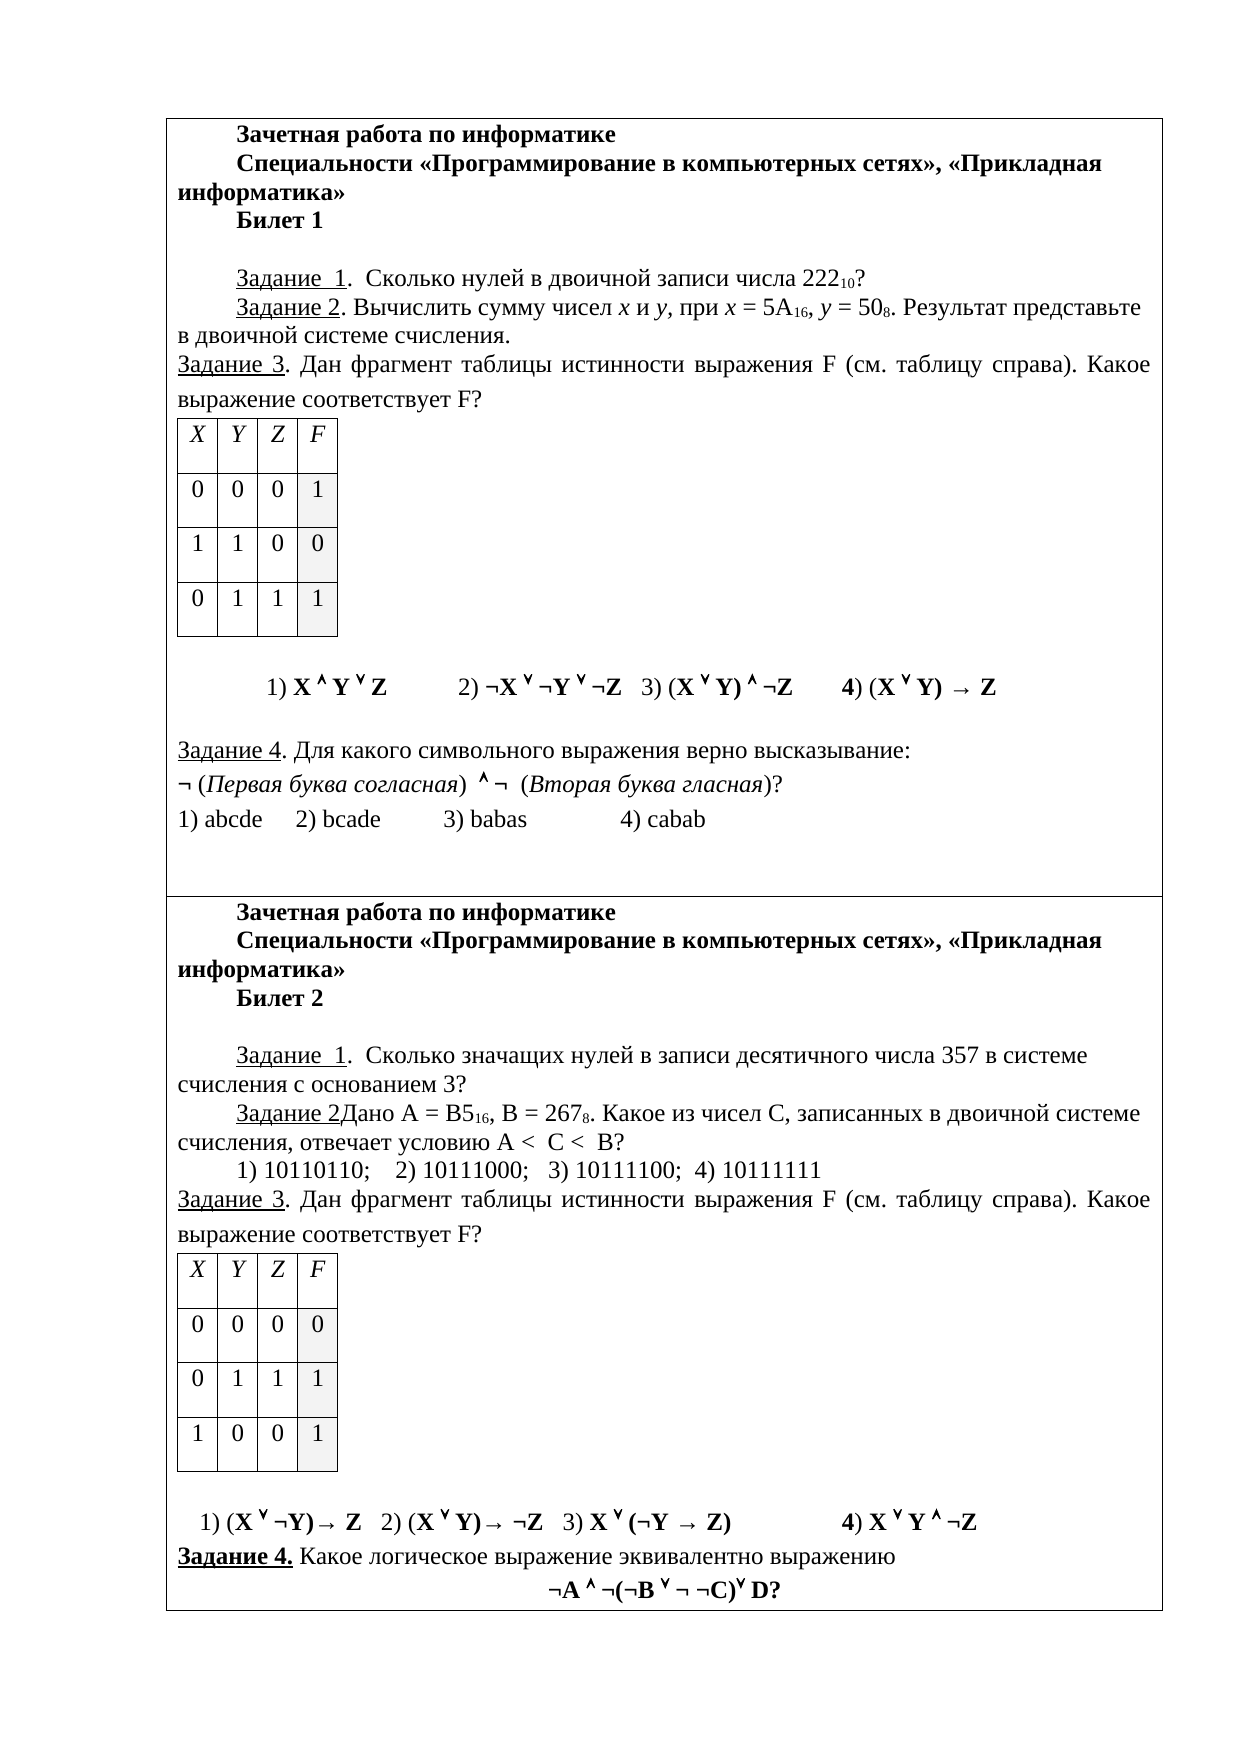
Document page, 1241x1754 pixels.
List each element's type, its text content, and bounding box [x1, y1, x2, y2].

table_header Зачетная работа по информатике Специальности «Программирование в компьютерных сетях», «Прикладная информатика» Билет 1 Задание 1. Сколько нулей в двоичной записи числа 22210? Задание 2. Вычислить сумму чисел x и y, при x = 5А16, y = 508. Результат представьте в двоичной системе счисления. Задание 3. Дан фрагмент таблицы истинности выражения F (см. таблицу справа). Какое выражение соответствует F? 1) X Y Z 2) ¬X ¬Y ¬Z 3) (X Y) ¬Z 4) (X Y) → Z Задание 4. Для какого символьного выражения верно высказывание: ¬ (Первая буква согласная) ¬ (Вторая буква гласная)? 1) abcde 2) bcade 3) babas 4) cabab [167, 119, 1162, 896]
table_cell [167, 897, 1162, 1609]
